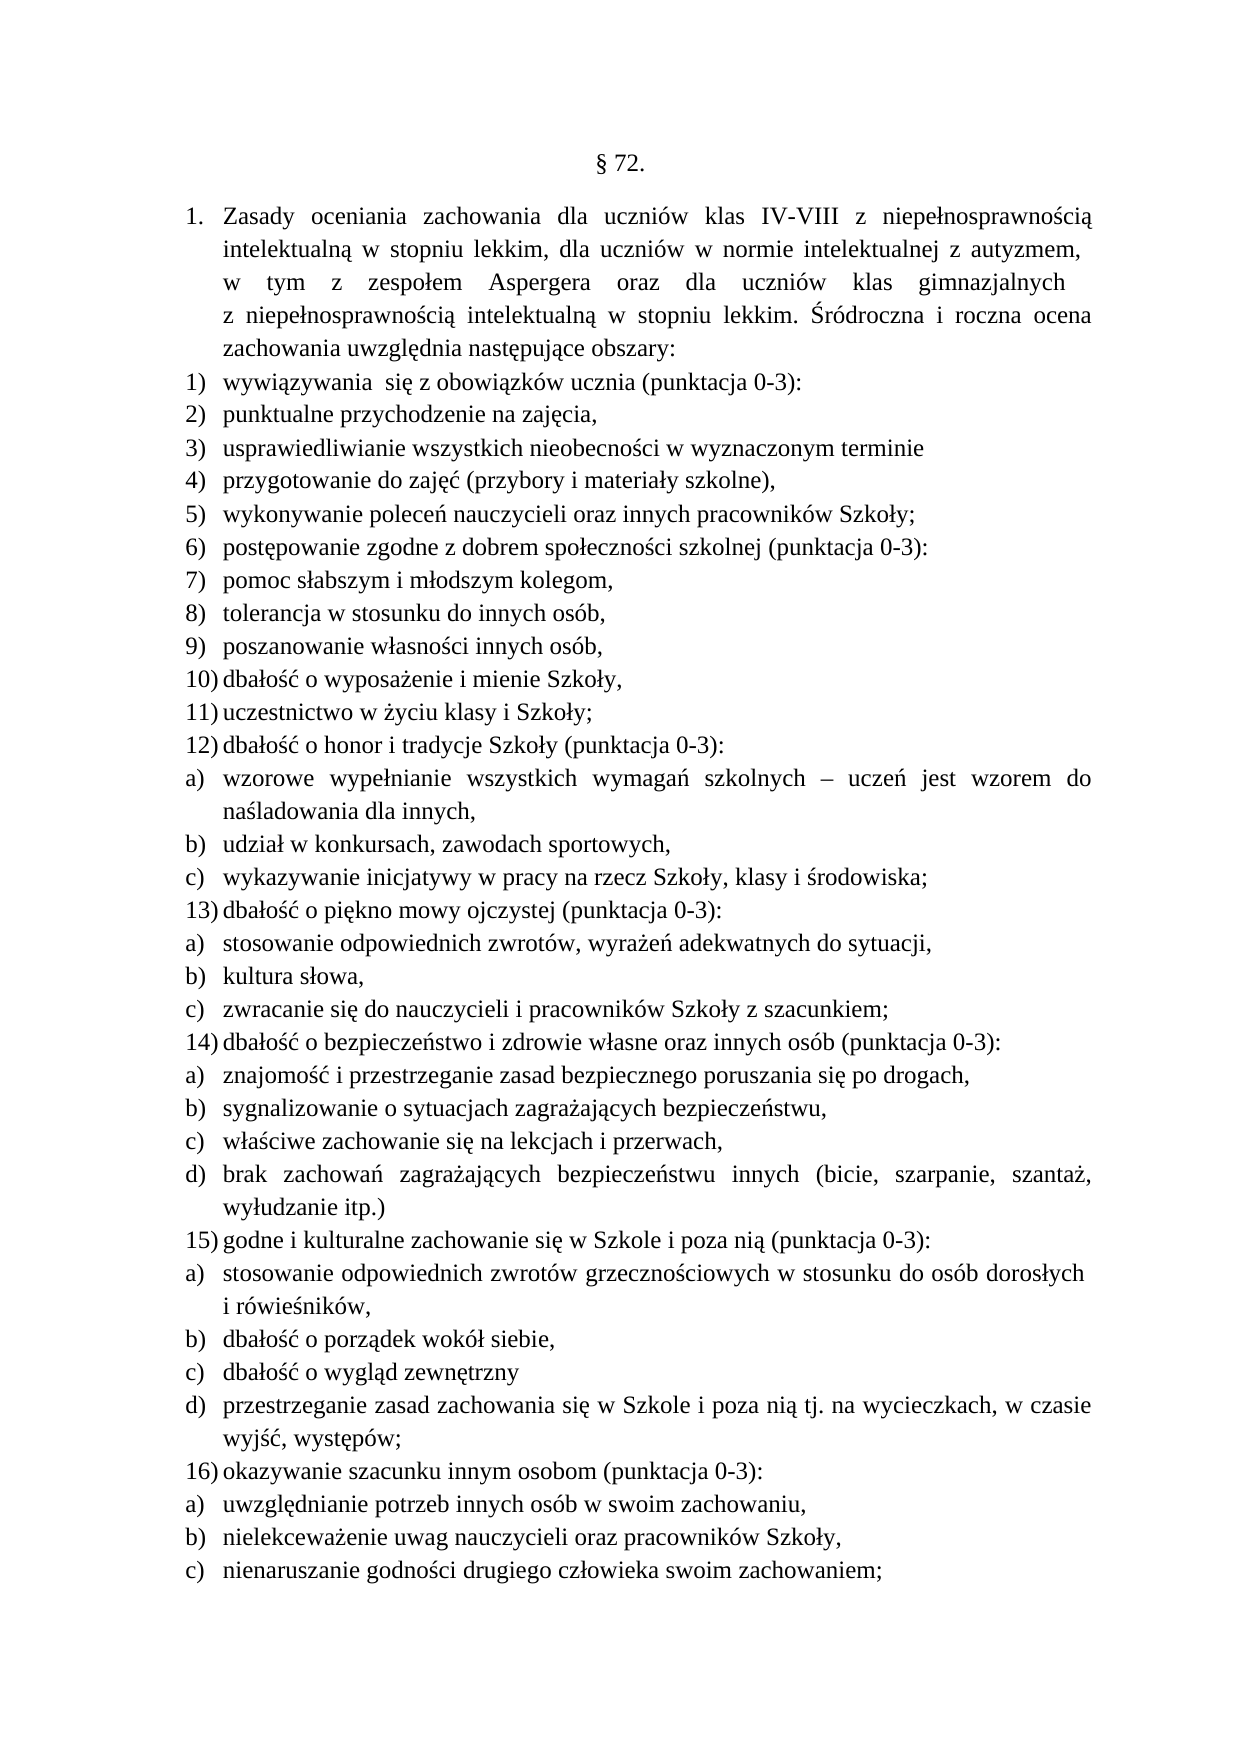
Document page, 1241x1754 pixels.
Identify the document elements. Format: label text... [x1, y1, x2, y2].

list punktualne przychodzenie na zajęcia, [185, 399, 1093, 428]
list dbałość o wygląd zewnętrzny [185, 1357, 1093, 1386]
list właściwe zachowanie się na lekcjach i przerwach, [185, 1126, 1093, 1155]
list brak zachowań zagrażających bezpieczeństwu innych (bicie, szarpanie, szantaż, wyłudzanie itp.) [185, 1159, 1093, 1221]
list wywiązywania się z obowiązków ucznia (punktacja 0-3): [185, 367, 1093, 395]
list przestrzeganie zasad zachowania się w Szkole i poza nią tj. na wycieczkach, w czasie wyjść, występów; [185, 1390, 1093, 1452]
list wzorowe wypełnianie wszystkich wymagań szkolnych – uczeń jest wzorem do naśladowania dla innych, [185, 763, 1093, 824]
list godne i kulturalne zachowanie się w Szkole i poza nią (punktacja 0-3): [185, 1225, 1093, 1254]
list przygotowanie do zajęć (przybory i materiały szkolne), [185, 466, 1093, 494]
list poszanowanie własności innych osób, [185, 631, 1093, 659]
list kultura słowa, [185, 961, 1093, 990]
list pomoc słabszym i młodszym kolegom, [185, 565, 1093, 593]
list sygnalizowanie o sytuacjach zagrażających bezpieczeństwu, [185, 1093, 1093, 1122]
list dbałość o bezpieczeństwo i zdrowie własne oraz innych osób (punktacja 0-3): [185, 1027, 1093, 1056]
list stosowanie odpowiednich zwrotów, wyrażeń adekwatnych do sytuacji, [185, 928, 1093, 957]
list uwzględnianie potrzeb innych osób w swoim zachowaniu, [185, 1489, 1093, 1518]
text § 72. [148, 148, 1093, 176]
list stosowanie odpowiednich zwrotów grzecznościowych w stosunku do osób dorosłych i rówieśników, [185, 1258, 1093, 1320]
list nielekceważenie uwag nauczycieli oraz pracowników Szkoły, [185, 1522, 1093, 1551]
list dbałość o wyposażenie i mienie Szkoły, [185, 664, 1093, 692]
list nienaruszanie godności drugiego człowieka swoim zachowaniem; [185, 1555, 1093, 1584]
list wykazywanie inicjatywy w pracy na rzecz Szkoły, klasy i środowiska; [185, 862, 1093, 891]
list uczestnictwo w życiu klasy i Szkoły; [185, 697, 1093, 726]
list wykonywanie poleceń nauczycieli oraz innych pracowników Szkoły; [185, 499, 1093, 527]
list tolerancja w stosunku do innych osób, [185, 598, 1093, 626]
list postępowanie zgodne z dobrem społeczności szkolnej (punktacja 0-3): [185, 532, 1093, 560]
list zwracanie się do nauczycieli i pracowników Szkoły z szacunkiem; [185, 994, 1093, 1023]
list dbałość o porządek wokół siebie, [185, 1324, 1093, 1353]
list Zasady oceniania zachowania dla uczniów klas IV-VIII z niepełnosprawnością intelektualną w stopniu lekkim, dla uczniów w normie intelektualnej z autyzmem, w tym z zespołem Aspergera oraz dla uczniów klas gimnazjalnych z niepełnosprawnością intelektualną w stopniu lekkim. Śródroczna i roczna ocena zachowania uwzględnia następujące obszary: [185, 201, 1093, 362]
list okazywanie szacunku innym osobom (punktacja 0-3): [185, 1456, 1093, 1485]
list usprawiedliwianie wszystkich nieobecności w wyznaczonym terminie [185, 433, 1093, 461]
list dbałość o honor i tradycje Szkoły (punktacja 0-3): [185, 730, 1093, 758]
list dbałość o piękno mowy ojczystej (punktacja 0-3): [185, 895, 1093, 924]
list udział w konkursach, zawodach sportowych, [185, 829, 1093, 858]
list znajomość i przestrzeganie zasad bezpiecznego poruszania się po drogach, [185, 1060, 1093, 1089]
